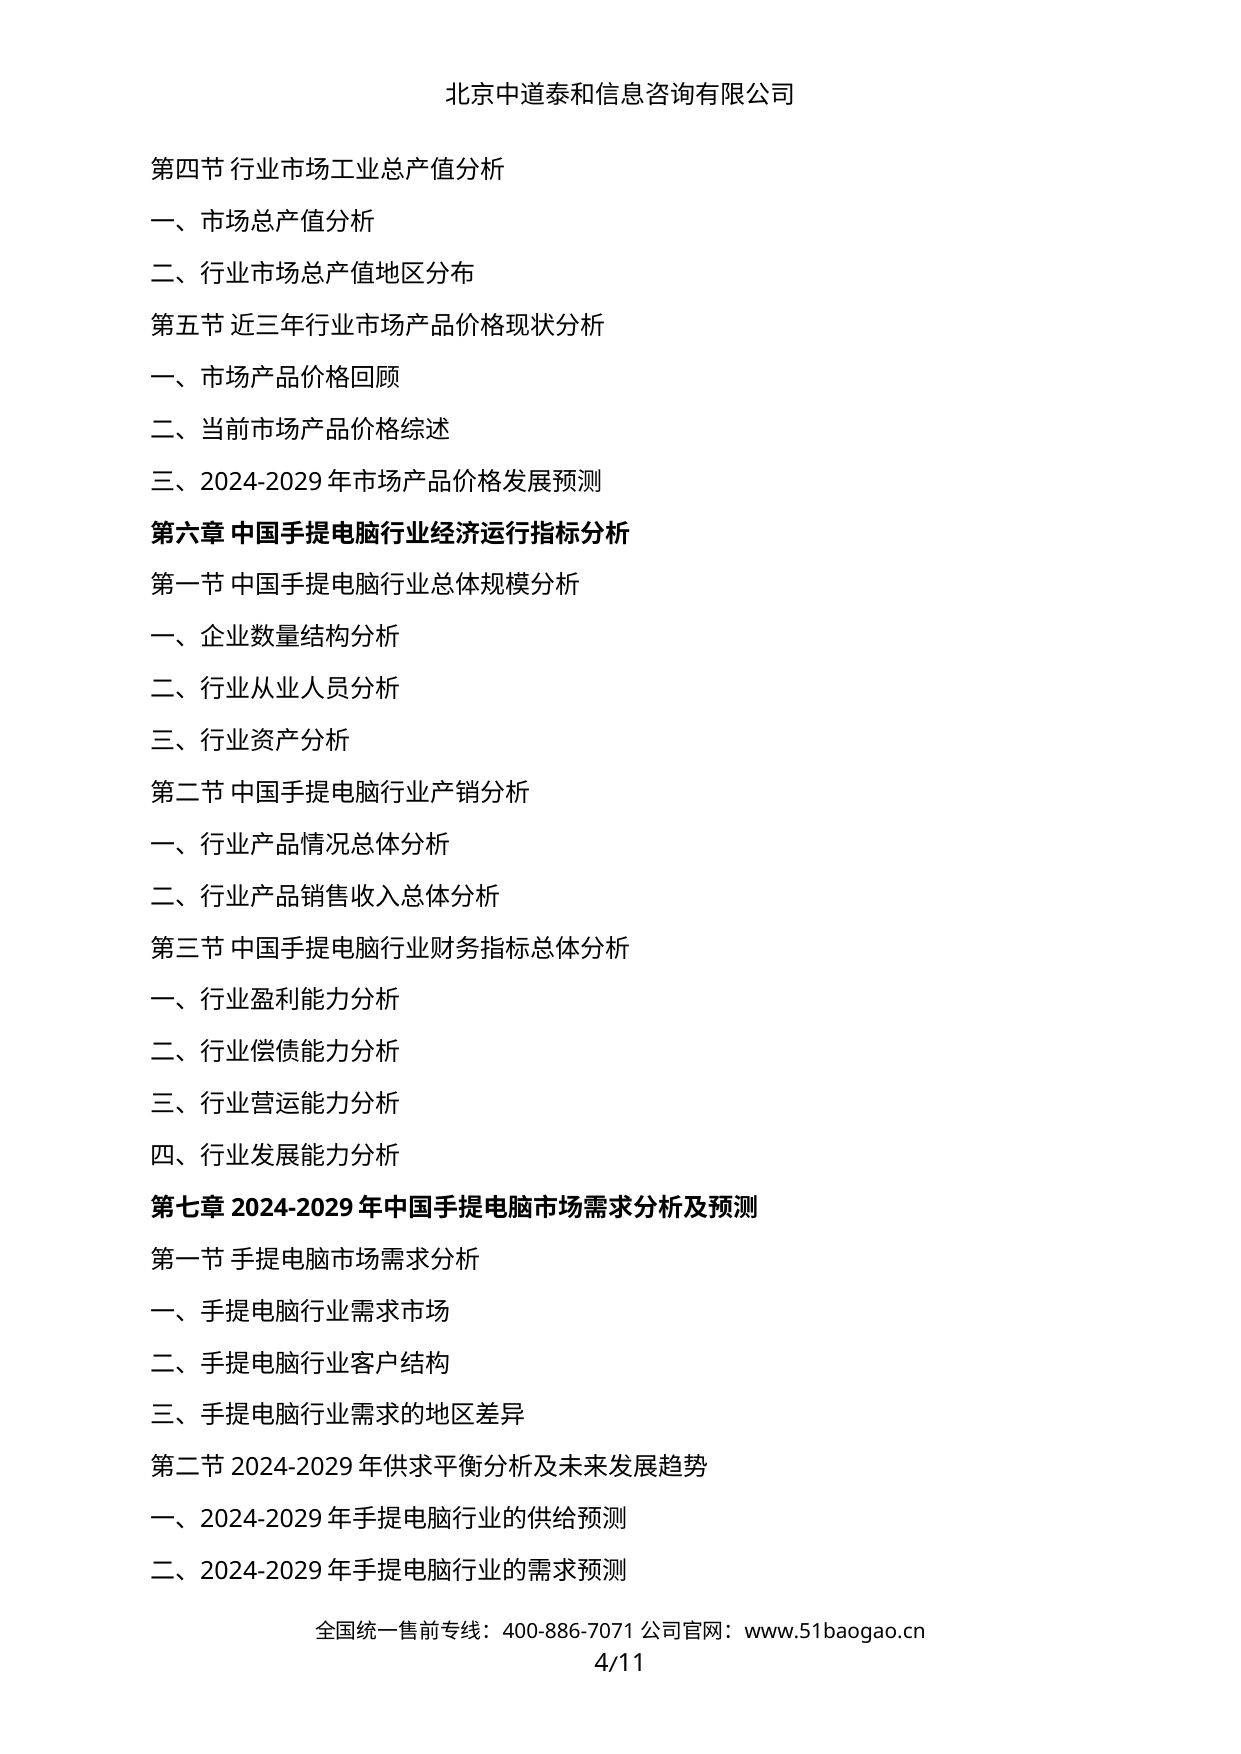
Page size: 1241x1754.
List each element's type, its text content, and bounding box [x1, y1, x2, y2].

text 第四节 行业市场工业总产值分析 [150, 150, 1090, 186]
text 三、2024-2029年市场产品价格发展预测 [150, 461, 1090, 497]
text 二、行业市场总产值地区分布 [150, 254, 1090, 290]
text 二、当前市场产品价格综述 [150, 409, 1090, 446]
text 第六章 中国手提电脑行业经济运行指标分析 [150, 513, 1090, 549]
text 二、行业产品销售收入总体分析 [150, 876, 1090, 912]
text 一、2024-2029年手提电脑行业的供给预测 [150, 1499, 1090, 1535]
text 第三节 中国手提电脑行业财务指标总体分析 [150, 928, 1090, 964]
text 三、手提电脑行业需求的地区差异 [150, 1395, 1090, 1431]
text 三、行业资产分析 [150, 721, 1090, 757]
text 一、市场总产值分析 [150, 202, 1090, 238]
text 第二节 中国手提电脑行业产销分析 [150, 772, 1090, 809]
text 第五节 近三年行业市场产品价格现状分析 [150, 306, 1090, 342]
text 四、行业发展能力分析 [150, 1136, 1090, 1172]
text 二、手提电脑行业客户结构 [150, 1343, 1090, 1379]
text 二、行业从业人员分析 [150, 669, 1090, 705]
text 一、手提电脑行业需求市场 [150, 1291, 1090, 1327]
text 一、企业数量结构分析 [150, 617, 1090, 653]
text 第七章 2024-2029年中国手提电脑市场需求分析及预测 [150, 1187, 1090, 1224]
text 一、行业产品情况总体分析 [150, 824, 1090, 861]
text 一、市场产品价格回顾 [150, 357, 1090, 394]
text 第一节 中国手提电脑行业总体规模分析 [150, 565, 1090, 601]
text 二、2024-2029年手提电脑行业的需求预测 [150, 1551, 1090, 1587]
text 一、行业盈利能力分析 [150, 980, 1090, 1016]
text 第一节 手提电脑市场需求分析 [150, 1239, 1090, 1276]
text 三、行业营运能力分析 [150, 1084, 1090, 1120]
text 第二节 2024-2029年供求平衡分析及未来发展趋势 [150, 1447, 1090, 1483]
text 二、行业偿债能力分析 [150, 1032, 1090, 1068]
